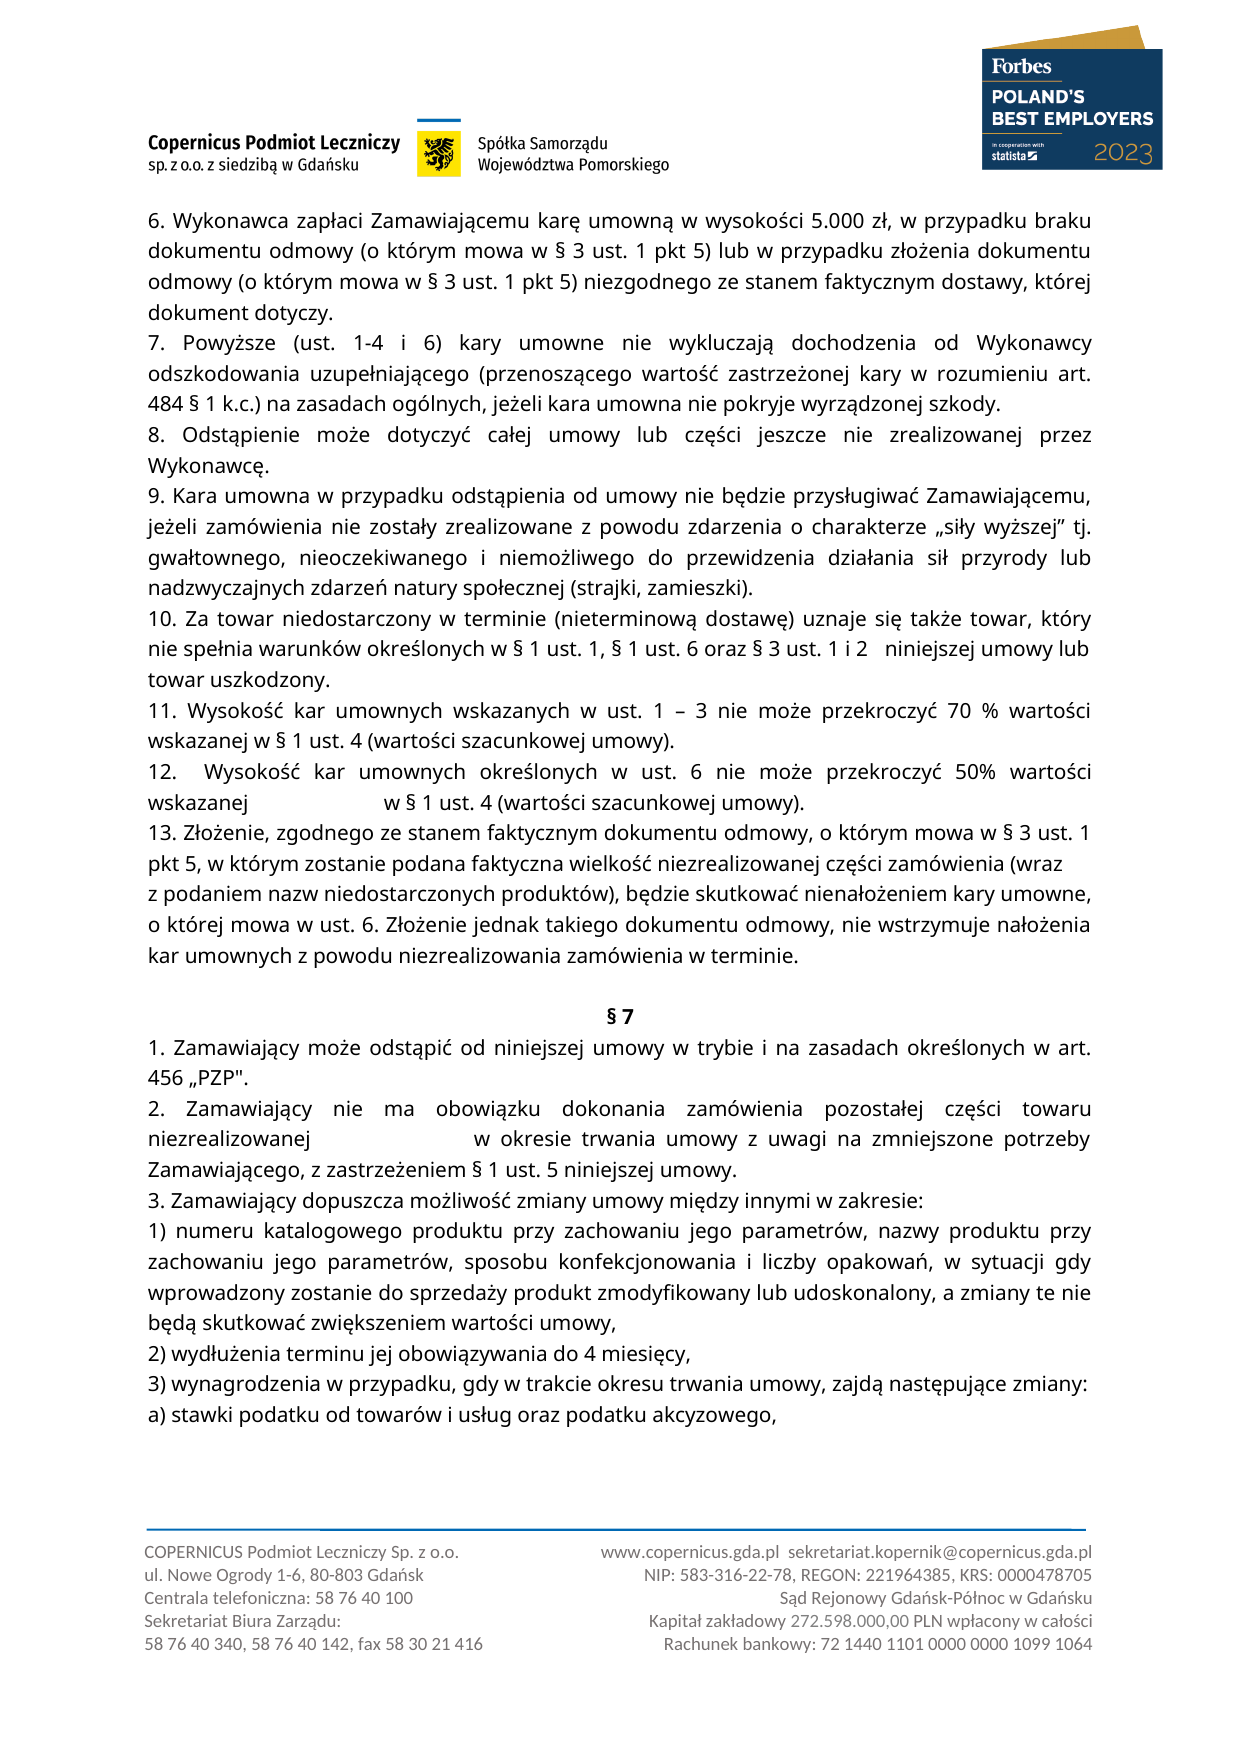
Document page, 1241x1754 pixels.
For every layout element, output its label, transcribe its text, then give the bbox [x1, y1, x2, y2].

text 1. Zamawiający może odstąpić od niniejszej umowy w trybie i na zasadach określonych w art. 456 „PZP". [148, 1033, 1093, 1092]
text 10. Za towar niedostarczony w terminie (nieterminową dostawę) uznaje się także towar, który nie spełnia warunków określonych w § 1 ust. 1, § 1 ust. 6 oraz § 3 ust. 1 i 2 niniejszej umowy lub towar uszkodzony. [148, 604, 1093, 694]
text 9. Kara umowna w przypadku odstąpienia od umowy nie będzie przysługiwać Zamawiającemu, jeżeli zamówienia nie zostały zrealizowane z powodu zdarzenia o charakterze „siły wyższej” tj. gwałtownego, nieoczekiwanego i niemożliwego do przewidzenia działania sił przyrody lub nadzwyczajnych zdarzeń natury społecznej (strajki, zamieszki). [148, 481, 1093, 602]
text 11. Wysokość kar umownych wskazanych w ust. 1 – 3 nie może przekroczyć 70 % wartości wskazanej w § 1 ust. 4 (wartości szacunkowej umowy). [148, 696, 1093, 755]
picture [982, 25, 1163, 170]
text 7. Powyższe (ust. 1-4 i 6) kary umowne nie wykluczają dochodzenia od Wykonawcy odszkodowania uzupełniającego (przenoszącego wartość zastrzeżonej kary w rozumieniu art. 484 § 1 k.c.) na zasadach ogólnych, jeżeli kara umowna nie pokryje wyrządzonej szkody. [148, 328, 1093, 418]
text 2. Zamawiający nie ma obowiązku dokonania zamówienia pozostałej części towaru niezrealizowanej w okresie trwania umowy z uwagi na zmniejszone potrzeby Zamawiającego, z zastrzeżeniem § 1 ust. 5 niniejszej umowy. [148, 1094, 1093, 1184]
text 13. Złożenie, zgodnego ze stanem faktycznym dokumentu odmowy, o którym mowa w § 3 ust. 1 pkt 5, w którym zostanie podana faktyczna wielkość niezrealizowanej części zamówienia (wraz [148, 818, 1093, 877]
text 6. Wykonawca zapłaci Zamawiającemu karę umowną w wysokości 5.000 zł, w przypadku braku dokumentu odmowy (o którym mowa w § 3 ust. 1 pkt 5) lub w przypadku złożenia dokumentu odmowy (o którym mowa w § 3 ust. 1 pkt 5) niezgodnego ze stanem faktycznym dostawy, której dokument dotyczy. [148, 206, 1093, 326]
text 12. Wysokość kar umownych określonych w ust. 6 nie może przekroczyć 50% wartości wskazanej w § 1 ust. 4 (wartości szacunkowej umowy). [148, 757, 1093, 816]
text a) stawki podatku od towarów i usług oraz podatku akcyzowego, [148, 1400, 1093, 1429]
text 1) numeru katalogowego produktu przy zachowaniu jego parametrów, nazwy produktu przy zachowaniu jego parametrów, sposobu konfekcjonowania i liczby opakowań, w sytuacji gdy wprowadzony zostanie do sprzedaży produkt zmodyfikowany lub udoskonalony, a zmiany te nie będą skutkować zwiększeniem wartości umowy, [148, 1216, 1093, 1337]
picture [147, 118, 672, 178]
text 8. Odstąpienie może dotyczyć całej umowy lub części jeszcze nie zrealizowanej przez Wykonawcę. [148, 420, 1093, 479]
text 2) wydłużenia terminu jej obowiązywania do 4 miesięcy, [148, 1339, 1093, 1367]
text z podaniem nazw niedostarczonych produktów), będzie skutkować nienałożeniem kary umowne, o której mowa w ust. 6. Złożenie jednak takiego dokumentu odmowy, nie wstrzymuje nałożenia kar umownych z powodu niezrealizowania zamówienia w terminie. [148, 879, 1093, 969]
text 3) wynagrodzenia w przypadku, gdy w trakcie okresu trwania umowy, zajdą następujące zmiany: [148, 1369, 1093, 1398]
text § 7 [148, 1002, 1093, 1031]
text 3. Zamawiający dopuszcza możliwość zmiany umowy między innymi w zakresie: [148, 1186, 1093, 1214]
